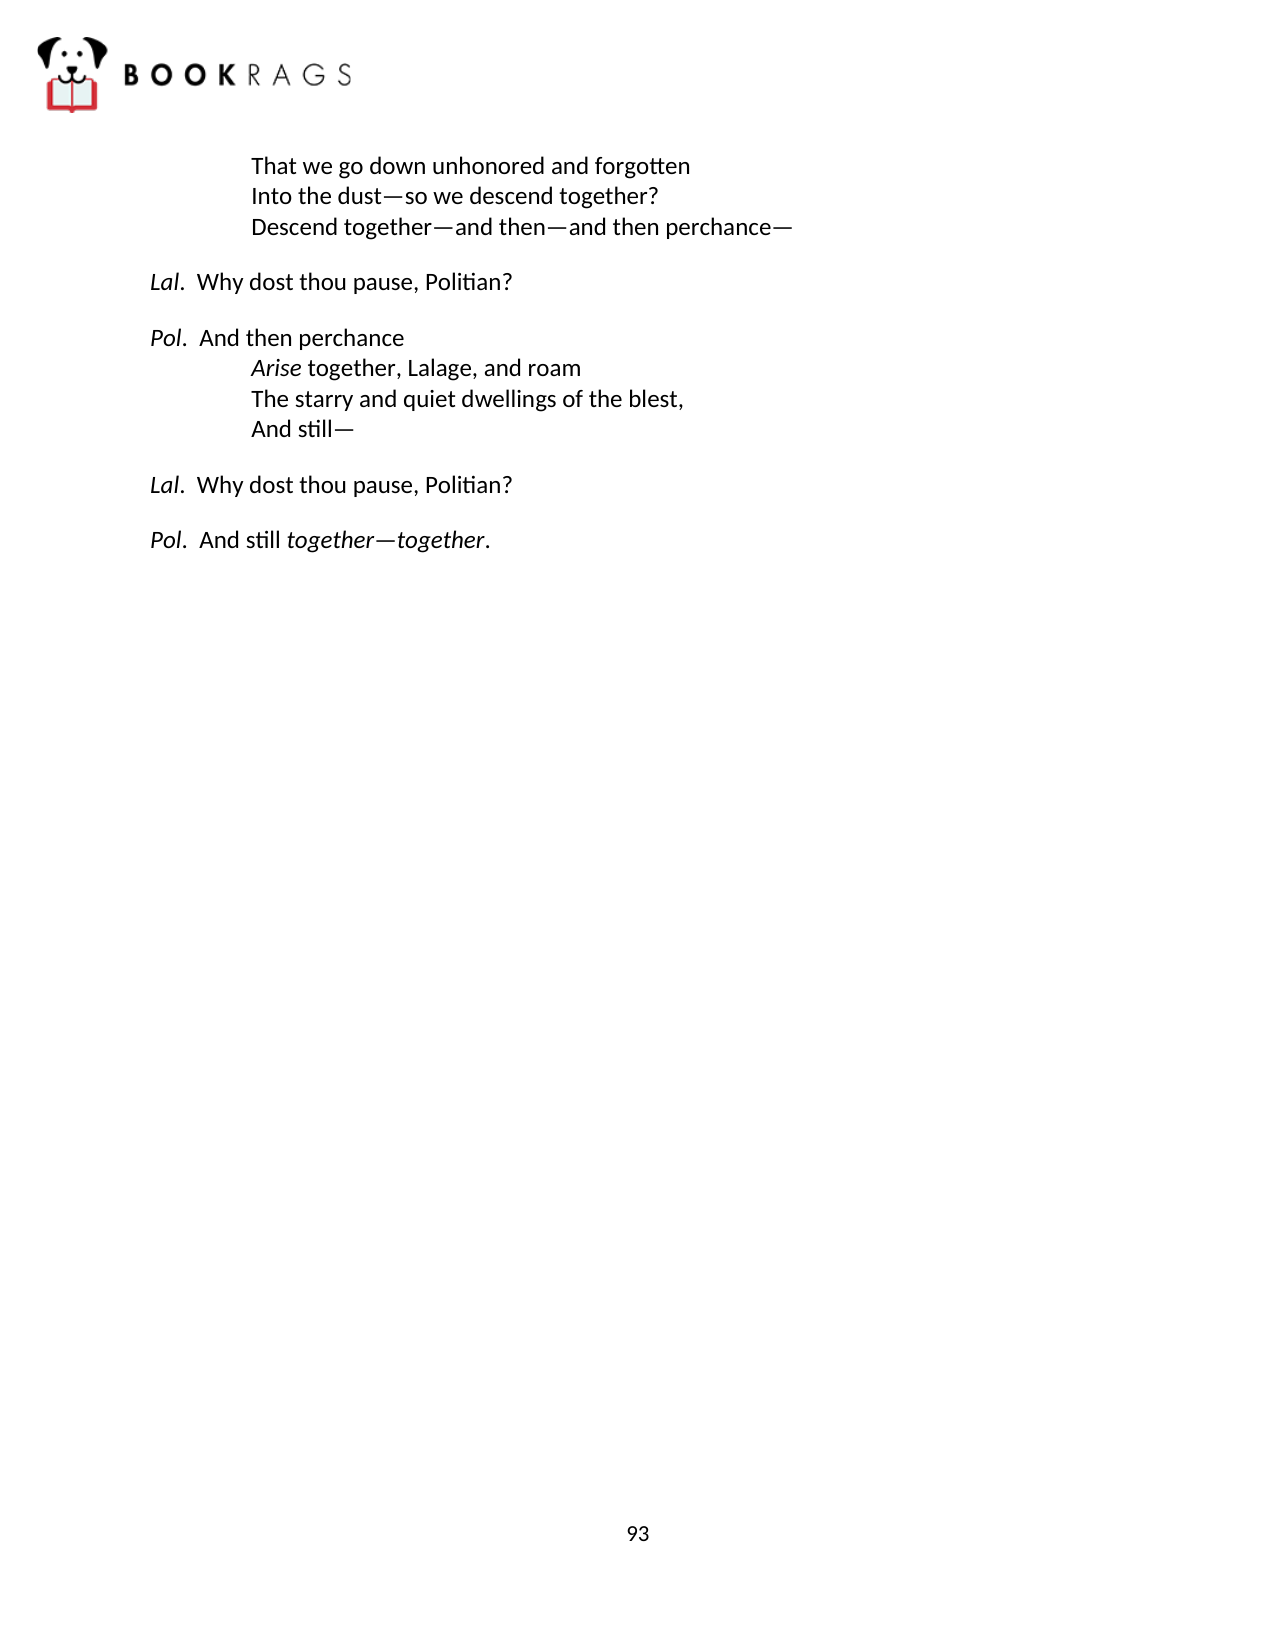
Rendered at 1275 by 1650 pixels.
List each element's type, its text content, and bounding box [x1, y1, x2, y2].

picture [37, 37, 351, 113]
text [150, 150, 1125, 242]
text Lal. Why dost thou pause, Politian? [150, 267, 1125, 297]
text Pol. And then perchance Arise together, Lalage, and roam The starry and quiet dwellings of the blest, And still—­ [150, 322, 1125, 444]
text Lal. Why dost thou pause, Politian? [150, 469, 1125, 500]
text Pol. And still together—­together. [150, 525, 1125, 555]
